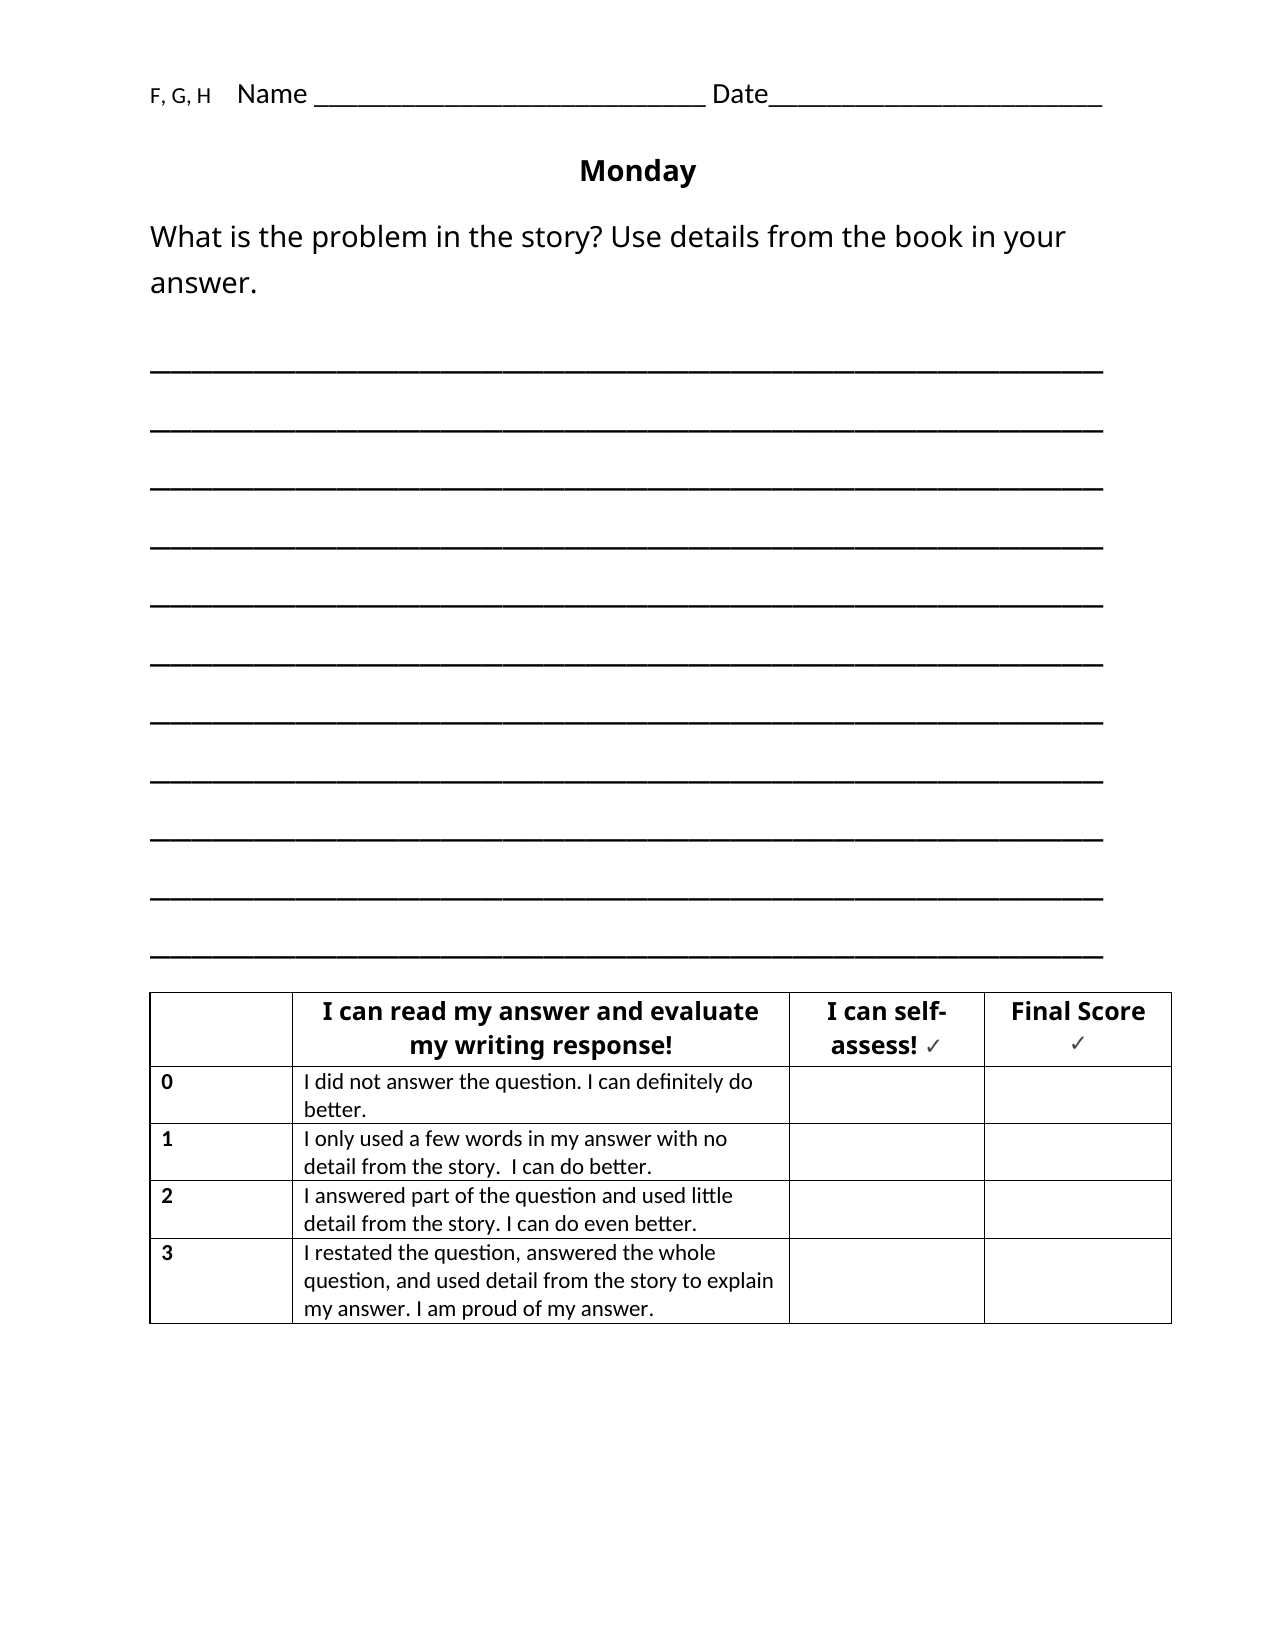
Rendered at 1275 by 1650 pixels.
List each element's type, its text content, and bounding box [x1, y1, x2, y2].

table_cell 2 [151, 1181, 292, 1237]
text Monday [150, 150, 1125, 190]
table_cell [790, 1124, 984, 1180]
table_header I can self-assess! ✓ [790, 993, 984, 1066]
table_cell [985, 1124, 1171, 1180]
text What is the problem in the story? Use details from the book in your answer. [150, 216, 1125, 302]
text __________________________________________________________________________________________________________________________________________________________________________________________________________________________________________________________________________________________________________________________________________________________________________________________________________________________________________________________________________________________________________________________ [150, 328, 1125, 964]
table_cell [985, 1181, 1171, 1237]
table_cell [790, 1181, 984, 1237]
table_cell 3 [151, 1239, 292, 1322]
table_cell [985, 1067, 1171, 1123]
table_cell [790, 1239, 984, 1322]
table_cell 0 [151, 1067, 292, 1123]
table_cell I restated the question, answered the whole question, and used detail from the story to explain my answer. I am proud of my answer. [293, 1239, 789, 1322]
table_cell [985, 1239, 1171, 1322]
table_header [151, 993, 292, 1066]
table_cell I answered part of the question and used little detail from the story. I can do even better. [293, 1181, 789, 1237]
table_cell I did not answer the question. I can definitely do better. [293, 1067, 789, 1123]
table_header I can read my answer and evaluate my writing response! [293, 993, 789, 1066]
table_cell I only used a few words in my answer with no detail from the story. I can do better. [293, 1124, 789, 1180]
table_header Final Score ✓ [985, 993, 1171, 1066]
table_cell 1 [151, 1124, 292, 1180]
table_cell [790, 1067, 984, 1123]
